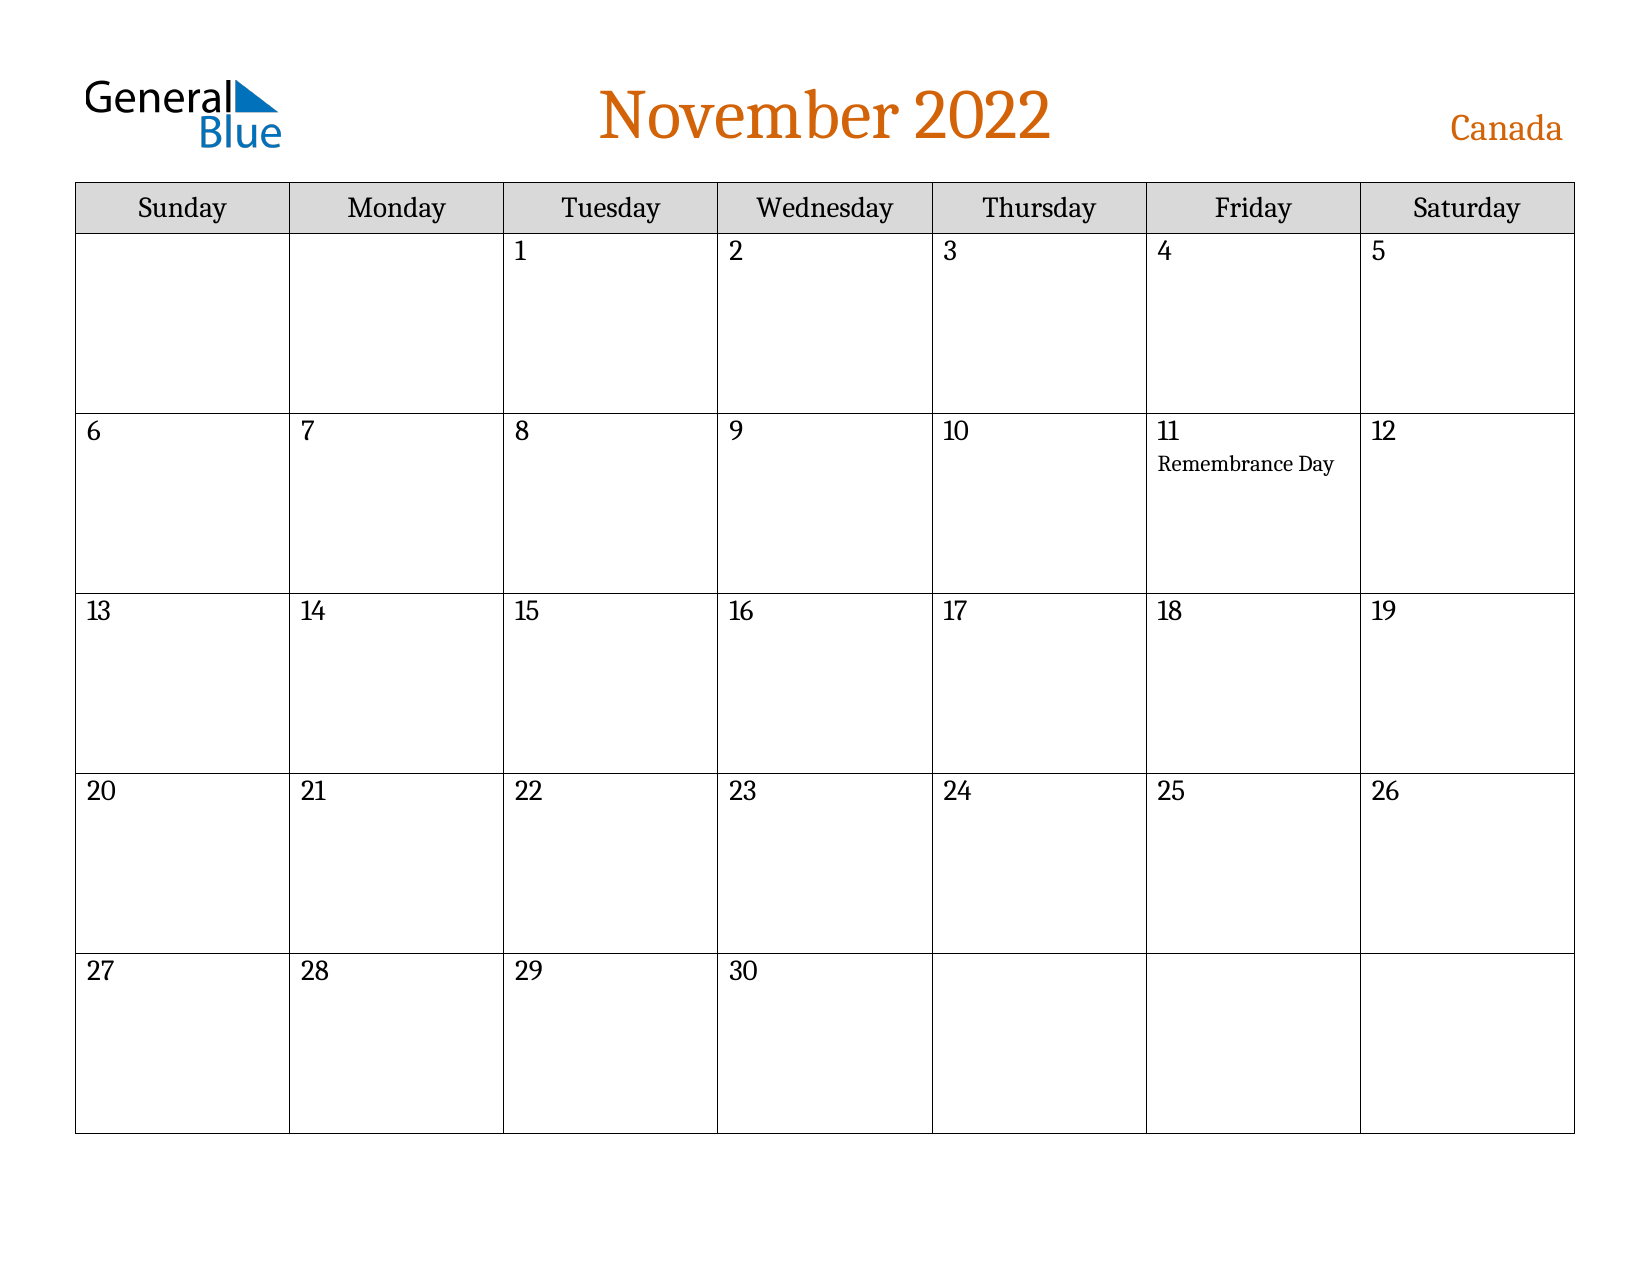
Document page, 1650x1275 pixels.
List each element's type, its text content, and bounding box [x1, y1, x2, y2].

table_cell [504, 270, 717, 413]
table_cell [933, 990, 1146, 1133]
table_cell 24 [933, 774, 1146, 810]
table_cell 6 [76, 414, 289, 450]
table_cell [1147, 270, 1360, 413]
table_cell 29 [504, 954, 717, 990]
table_cell [76, 270, 289, 413]
table_cell [718, 990, 932, 1133]
table_cell [1147, 630, 1360, 773]
table_cell 8 [504, 414, 717, 450]
table_cell [718, 810, 932, 953]
table_cell Friday [1147, 183, 1360, 233]
table_cell [76, 810, 289, 953]
table_header [76, 75, 503, 182]
table_cell [504, 990, 717, 1133]
table_cell 7 [290, 414, 503, 450]
table_cell [290, 630, 503, 773]
table_cell [76, 630, 289, 773]
table_cell Sunday [76, 183, 289, 233]
table_cell 26 [1361, 774, 1574, 810]
table_cell [504, 810, 717, 953]
table_cell 10 [933, 414, 1146, 450]
table_cell [1361, 990, 1574, 1133]
table_cell [933, 810, 1146, 953]
table_cell 13 [76, 594, 289, 630]
table_cell [290, 810, 503, 953]
table_cell [718, 630, 932, 773]
table_cell [933, 270, 1146, 413]
table_cell 23 [718, 774, 932, 810]
table_cell 4 [1147, 234, 1360, 270]
table_cell [933, 954, 1146, 990]
table_cell [290, 234, 503, 270]
table_cell Thursday [933, 183, 1146, 233]
table_cell Saturday [1361, 183, 1574, 233]
table_cell 28 [290, 954, 503, 990]
table_cell [1361, 630, 1574, 773]
table_cell [76, 450, 289, 593]
table_cell [504, 450, 717, 593]
table_cell [290, 990, 503, 1133]
table_cell 2 [718, 234, 932, 270]
table_cell Tuesday [504, 183, 717, 233]
table_cell [290, 450, 503, 593]
table_cell [1361, 450, 1574, 593]
table_cell [504, 630, 717, 773]
table_cell 25 [1147, 774, 1360, 810]
table_cell Monday [290, 183, 503, 233]
table_cell 22 [504, 774, 717, 810]
table_cell 17 [933, 594, 1146, 630]
table_cell 18 [1147, 594, 1360, 630]
table_cell Wednesday [718, 183, 932, 233]
table_cell [718, 450, 932, 593]
table_cell 1 [504, 234, 717, 270]
table_cell [1361, 270, 1574, 413]
table_cell 19 [1361, 594, 1574, 630]
table_cell [1147, 990, 1360, 1133]
table_cell 12 [1361, 414, 1574, 450]
table_header November 2022 [504, 75, 1146, 182]
table_cell 9 [718, 414, 932, 450]
table_cell 3 [933, 234, 1146, 270]
table_cell [718, 270, 932, 413]
table_cell 27 [76, 954, 289, 990]
table_cell 11 [1147, 414, 1360, 450]
table_cell Remembrance Day [1147, 450, 1360, 593]
table_cell 21 [290, 774, 503, 810]
table_cell 20 [76, 774, 289, 810]
table_cell [1361, 810, 1574, 953]
table_cell [933, 450, 1146, 593]
table_cell 14 [290, 594, 503, 630]
table_cell [1147, 810, 1360, 953]
table_cell [76, 990, 289, 1133]
table_cell [290, 270, 503, 413]
table_cell 15 [504, 594, 717, 630]
table_cell 30 [718, 954, 932, 990]
picture [86, 80, 281, 148]
table_cell 5 [1361, 234, 1574, 270]
table_cell [1147, 954, 1360, 990]
table_cell [76, 234, 289, 270]
table_cell [1361, 954, 1574, 990]
table_cell 16 [718, 594, 932, 630]
table_header Canada [1146, 75, 1574, 182]
table_cell [933, 630, 1146, 773]
